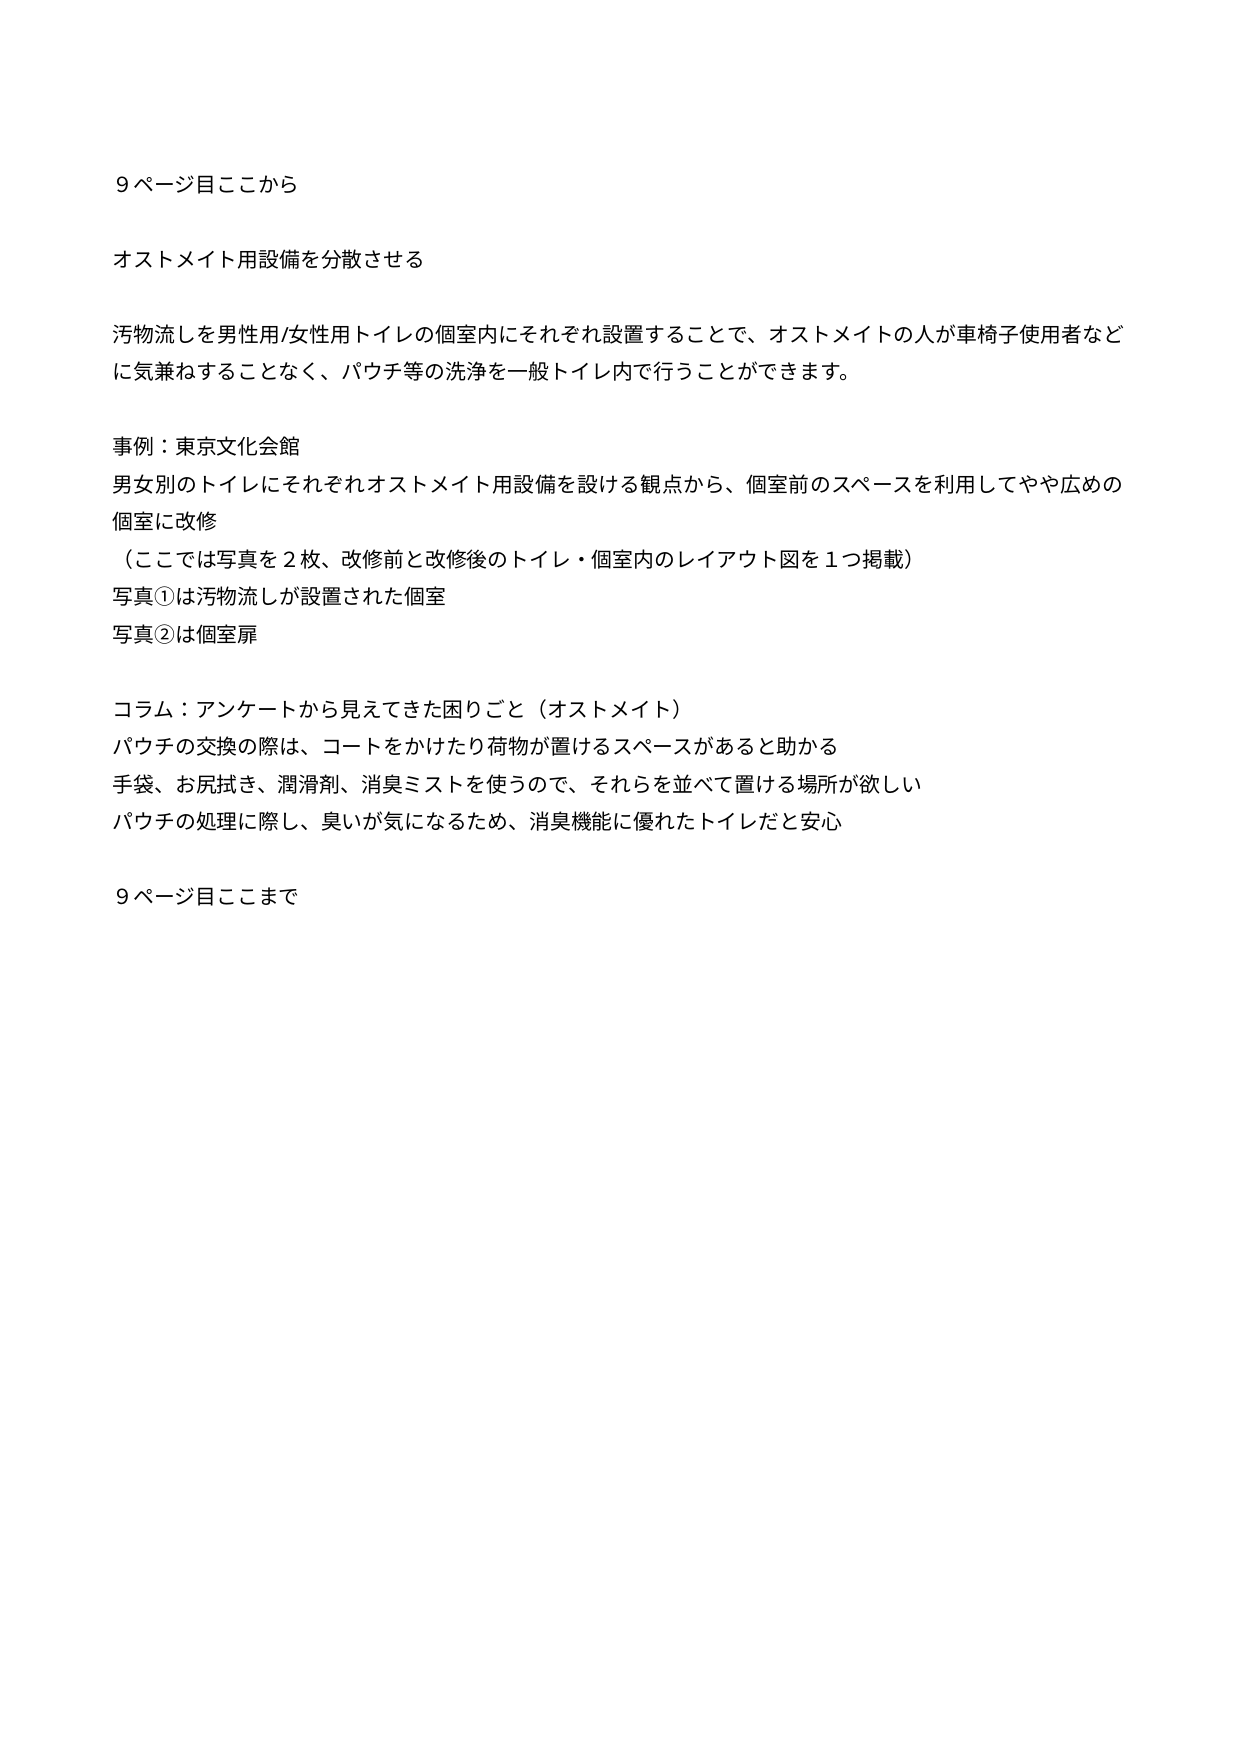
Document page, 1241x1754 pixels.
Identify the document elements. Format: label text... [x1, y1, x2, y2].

text ９ページ目ここまで [112, 877, 1128, 914]
text 汚物流しを男性用/女性用トイレの個室内にそれぞれ設置することで、オストメイトの人が車椅子使用者などに気兼ねすることなく、パウチ等の洗浄を一般トイレ内で行うことができます。 [112, 314, 1128, 389]
text 写真①は汚物流しが設置された個室 [112, 577, 1128, 614]
text コラム：アンケートから見えてきた困りごと（オストメイト） [112, 689, 1128, 727]
text 写真②は個室扉 [112, 614, 1128, 652]
text 手袋、お尻拭き、潤滑剤、消臭ミストを使うので、それらを並べて置ける場所が欲しい [112, 764, 1128, 802]
text （ここでは写真を２枚、改修前と改修後のトイレ・個室内のレイアウト図を１つ掲載） [112, 539, 1128, 577]
text ９ページ目ここから [112, 164, 1128, 202]
text 事例：東京文化会館 [112, 427, 1128, 464]
text パウチの処理に際し、臭いが気になるため、消臭機能に優れたトイレだと安心 [112, 802, 1128, 839]
text オストメイト用設備を分散させる [112, 239, 1128, 277]
text 男女別のトイレにそれぞれオストメイト用設備を設ける観点から、個室前のスペースを利用してやや広めの個室に改修 [112, 464, 1128, 539]
text パウチの交換の際は、コートをかけたり荷物が置けるスペースがあると助かる [112, 727, 1128, 764]
